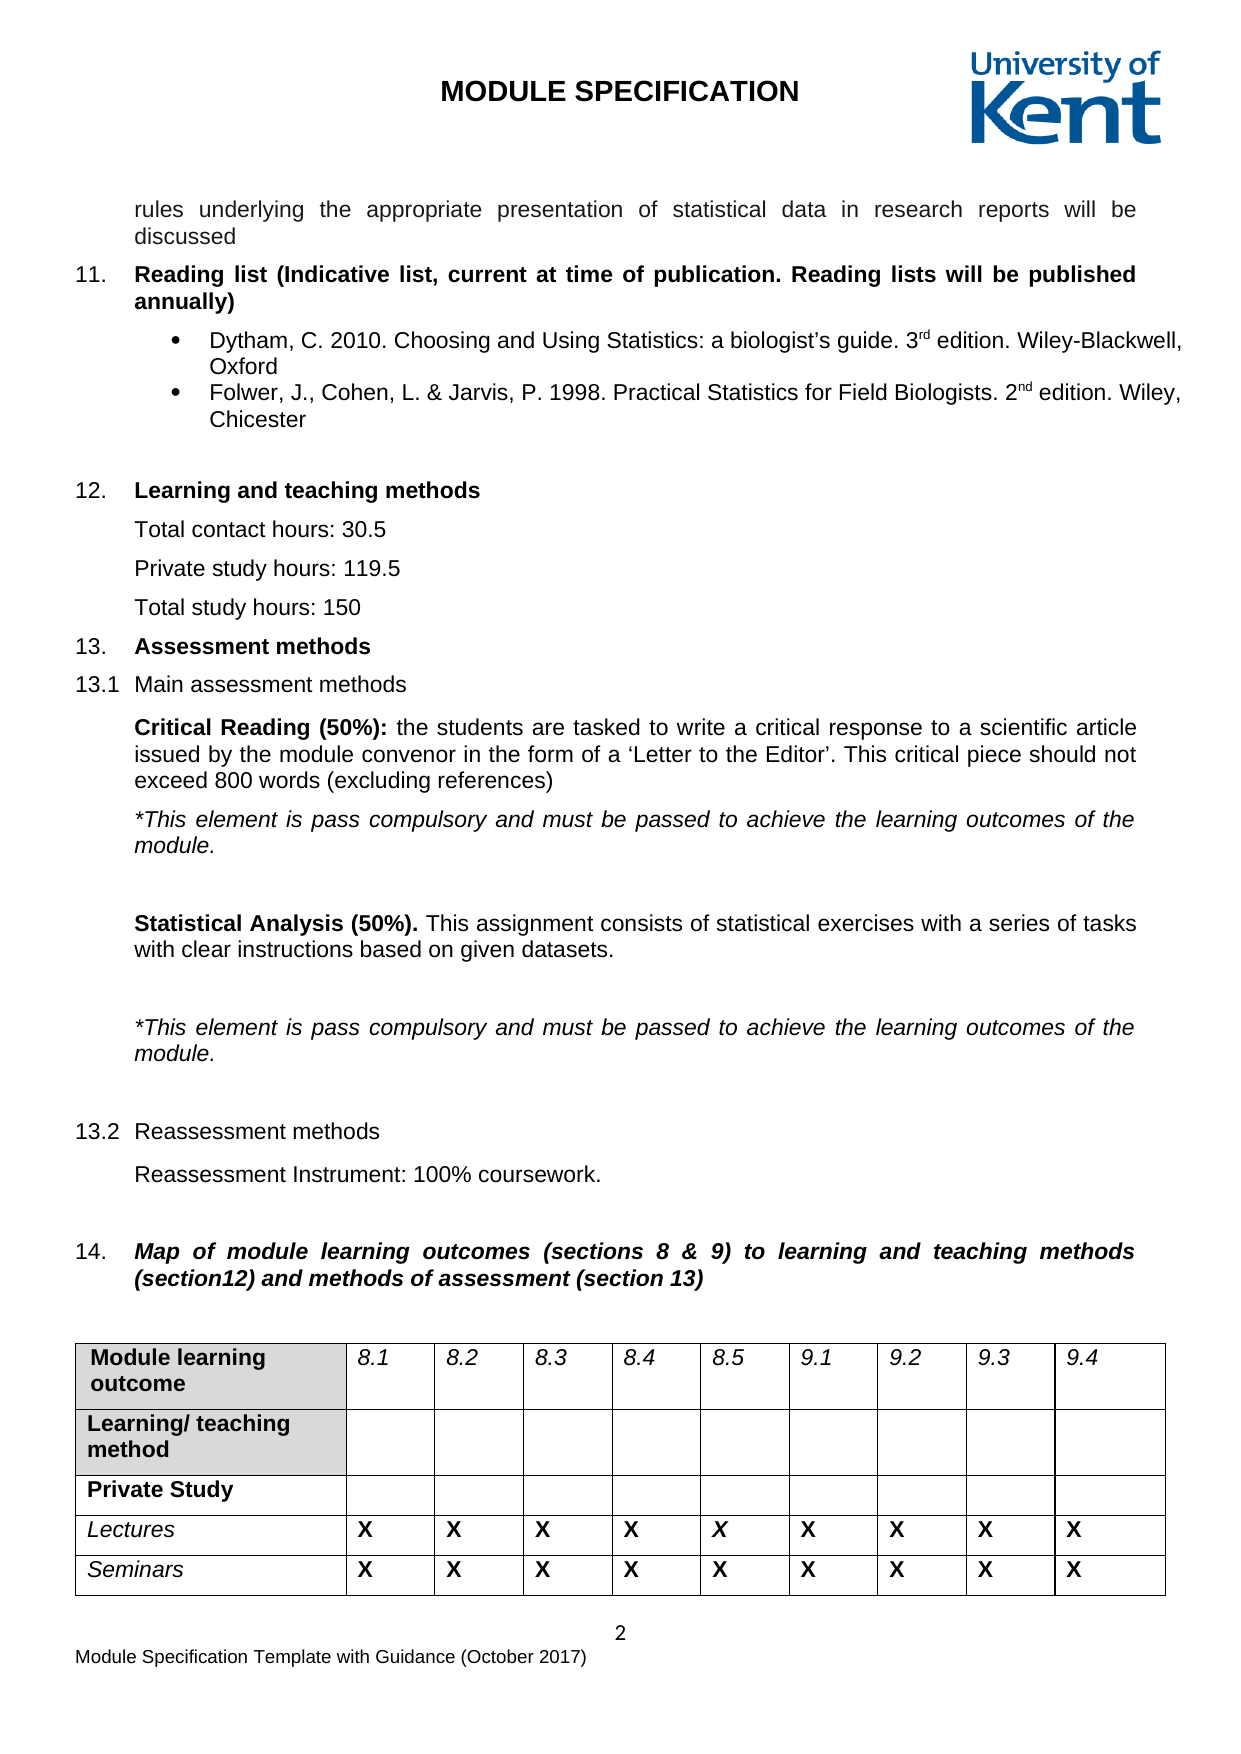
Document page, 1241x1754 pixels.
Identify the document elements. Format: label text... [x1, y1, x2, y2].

table_header 9.1 [790, 1344, 877, 1409]
text *This element is pass compulsory and must be passed to achieve the learning outcomes of the module. [134, 1014, 1138, 1067]
picture [970, 48, 1163, 145]
table_header 8.3 [524, 1344, 612, 1409]
table_header 8.1 [347, 1344, 434, 1409]
table_cell Learning/ teaching method [76, 1410, 346, 1475]
list Main assessment methods [75, 671, 1165, 698]
table_header 9.2 [878, 1344, 966, 1409]
table_cell [701, 1476, 789, 1515]
table_cell [524, 1476, 612, 1515]
list Folwer, J., Cohen, L. & Jarvis, P. 1998. Practical Statistics for Field Biologists. 2nd edition. Wiley, Chicester [172, 379, 1199, 432]
table_cell X [347, 1516, 434, 1555]
table_cell X [967, 1516, 1054, 1555]
table_cell [1056, 1476, 1165, 1515]
list Dytham, C. 2010. Choosing and Using Statistics: a biologist’s guide. 3rd edition. Wiley-Blackwell, Oxford [172, 327, 1199, 379]
text Statistical Analysis (50%). This assignment consists of statistical exercises with a series of tasks with clear instructions based on given datasets. [134, 910, 1138, 962]
table_cell [347, 1410, 434, 1475]
text Critical Reading (50%): the students are tasked to write a critical response to a scientific article issued by the module convenor in the form of a ‘Letter to the Editor’. This critical piece should not exceed 800 words (excluding references) [134, 714, 1138, 793]
text Private study hours: 119.5 [134, 555, 1138, 581]
table_cell X [613, 1516, 700, 1555]
table_cell X [435, 1556, 523, 1594]
table_cell [435, 1476, 523, 1515]
table_header 8.2 [435, 1344, 523, 1409]
table_cell X [790, 1556, 877, 1594]
table_cell X [967, 1556, 1054, 1594]
table_cell X [1056, 1516, 1165, 1555]
table_cell [790, 1410, 877, 1475]
table_cell [790, 1476, 877, 1515]
table_header 8.5 [701, 1344, 789, 1409]
table_cell [613, 1410, 700, 1475]
table_cell [435, 1410, 523, 1475]
table_cell X [524, 1556, 612, 1594]
table_cell X [435, 1516, 523, 1555]
table_header 8.4 [613, 1344, 700, 1409]
table_cell X [701, 1556, 789, 1594]
table_cell Lectures [76, 1516, 346, 1555]
table_header Module learning outcome [76, 1344, 346, 1409]
list Assessment methods [75, 633, 1138, 659]
list Learning and teaching methods [75, 477, 1138, 503]
text 13.2 Reassessment methods [75, 1118, 1165, 1144]
table_cell [613, 1476, 700, 1515]
table_cell [347, 1476, 434, 1515]
list Reading list (Indicative list, current at time of publication. Reading lists will be published annually) [75, 261, 1138, 314]
table_cell X [790, 1516, 877, 1555]
table_cell [878, 1476, 966, 1515]
table_cell X [347, 1556, 434, 1594]
table_cell [878, 1410, 966, 1475]
table_cell X [878, 1516, 966, 1555]
table_cell [1056, 1410, 1165, 1475]
table_header 9.3 [967, 1344, 1054, 1409]
table_cell X [1056, 1556, 1165, 1594]
table_cell [524, 1410, 612, 1475]
table_cell [701, 1410, 789, 1475]
table_cell [967, 1476, 1054, 1515]
text Total contact hours: 30.5 [134, 516, 1138, 542]
table_cell Private Study [76, 1476, 346, 1515]
table_cell [967, 1410, 1054, 1475]
table_cell Seminars [76, 1556, 346, 1594]
text Total study hours: 150 [134, 594, 1138, 620]
table_header 9.4 [1056, 1344, 1165, 1409]
table_cell X [701, 1516, 789, 1555]
table_cell X [524, 1516, 612, 1555]
text *This element is pass compulsory and must be passed to achieve the learning outcomes of the module. [134, 806, 1138, 858]
table_cell X [878, 1556, 966, 1594]
table_cell X [613, 1556, 700, 1594]
text Reassessment Instrument: 100% coursework. [134, 1161, 1138, 1187]
list Map of module learning outcomes (sections 8 & 9) to learning and teaching methods (section12) and methods of assessment (section 13) [75, 1238, 1138, 1291]
